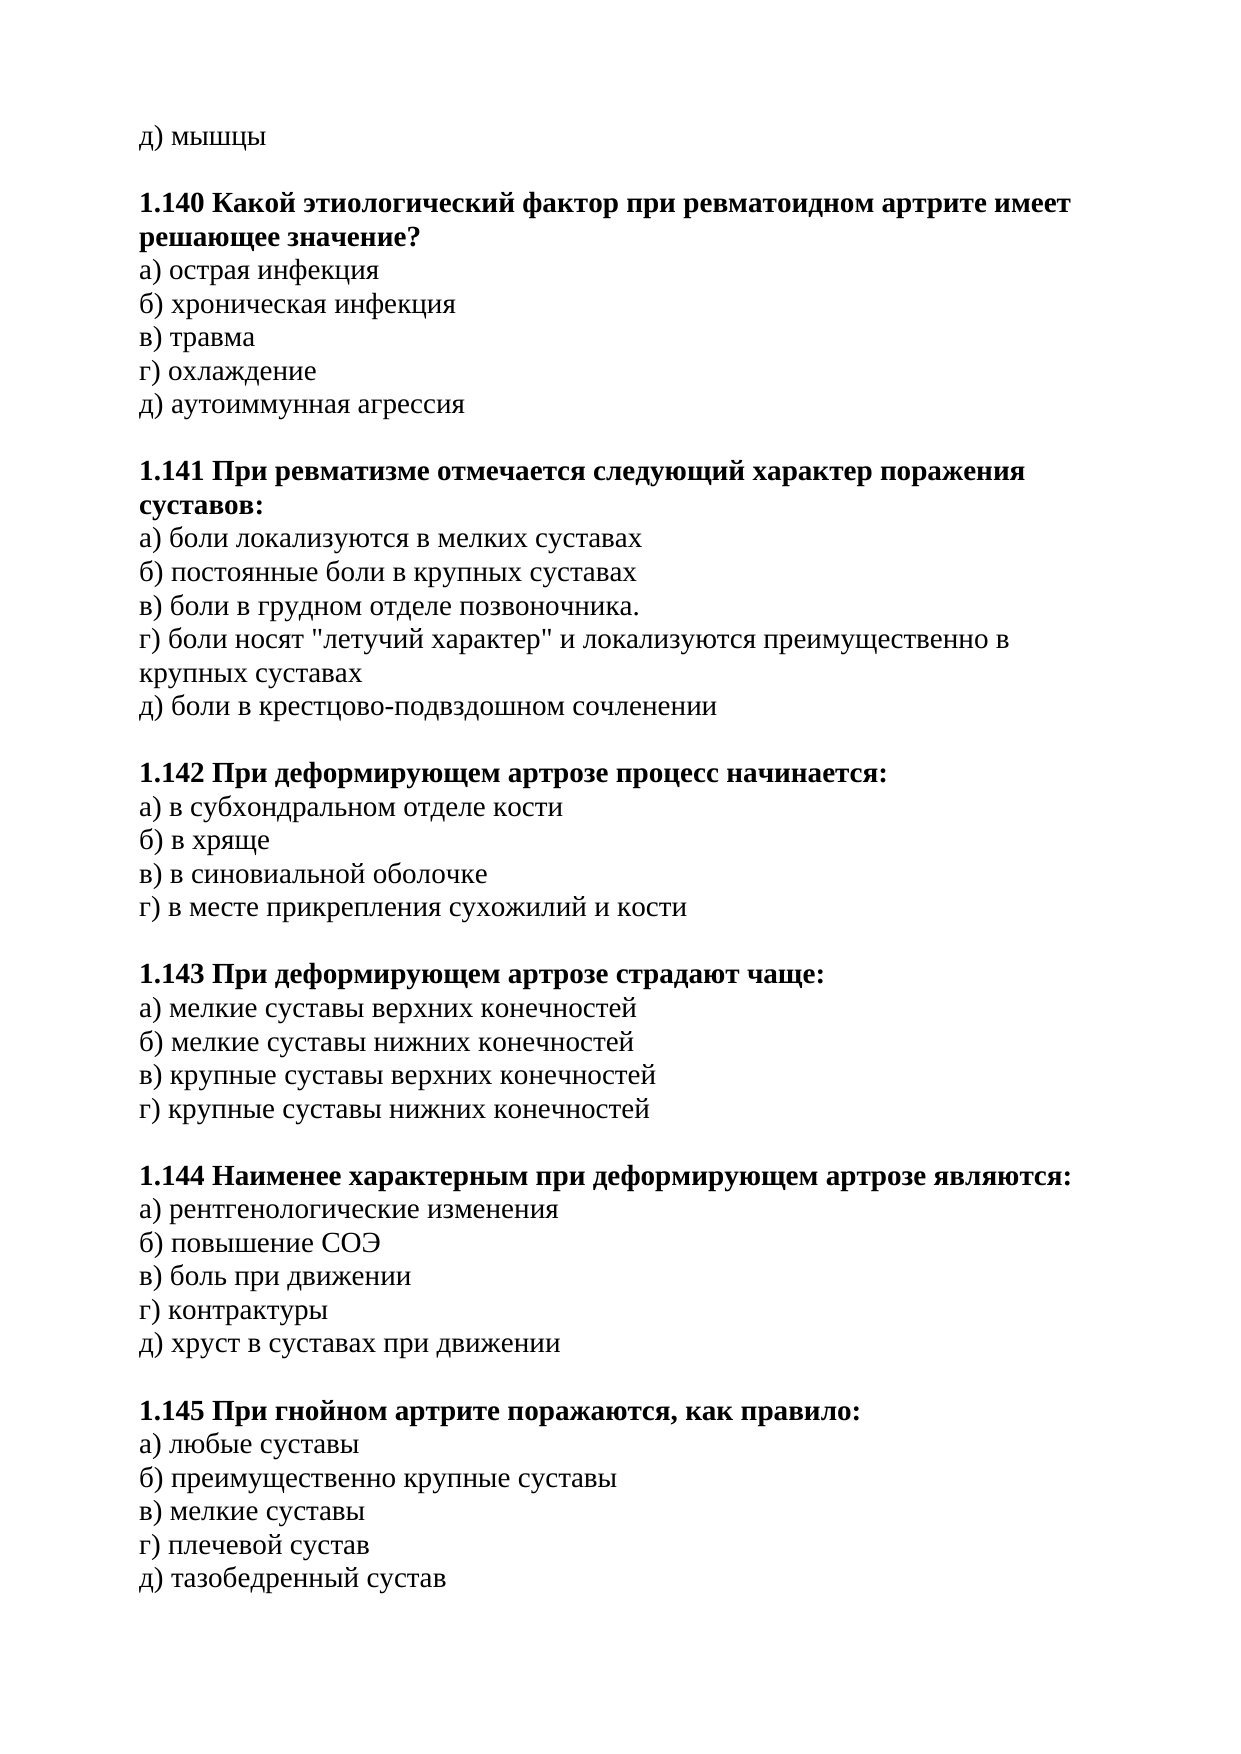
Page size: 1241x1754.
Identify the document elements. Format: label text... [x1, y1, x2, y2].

text в) в синовиальной оболочке [139, 856, 1101, 889]
text 1.140 Какой этиологический фактор при ревматоидном артрите имеет решающее значение? [139, 185, 1101, 252]
text в) травма [139, 319, 1101, 353]
text д) мышцы [139, 118, 1101, 152]
text в) мелкие суставы [139, 1493, 1101, 1527]
text а) любые суставы [139, 1426, 1101, 1460]
text б) мелкие суставы нижних конечностей [139, 1024, 1101, 1057]
text г) крупные суставы нижних конечностей [139, 1091, 1101, 1124]
text д) аутоиммунная агрессия [139, 386, 1101, 420]
text 1.144 Наименее характерным при деформирующем артрозе являются: [139, 1158, 1101, 1191]
text в) боли в грудном отделе позвоночника. [139, 588, 1101, 621]
text г) боли носят "летучий характер" и локализуются преимущественно в крупных суставах [139, 621, 1101, 688]
text б) преимущественно крупные суставы [139, 1460, 1101, 1493]
text г) в месте прикрепления сухожилий и кости [139, 889, 1101, 923]
text 1.141 При ревматизме отмечается следующий характер поражения суставов: [139, 453, 1101, 521]
text б) хроническая инфекция [139, 286, 1101, 319]
text 1.143 При деформирующем артрозе страдают чаще: [139, 957, 1101, 990]
text а) боли локализуются в мелких суставах [139, 521, 1101, 554]
text в) боль при движении [139, 1258, 1101, 1292]
text а) рентгенологические изменения [139, 1191, 1101, 1225]
text 1.145 При гнойном артрите поражаются, как правило: [139, 1393, 1101, 1426]
text г) плечевой сустав [139, 1527, 1101, 1560]
text д) боли в крестцово-подвздошном сочленении [139, 688, 1101, 722]
text а) острая инфекция [139, 252, 1101, 286]
text 1.142 При деформирующем артрозе процесс начинается: [139, 755, 1101, 789]
text в) крупные суставы верхних конечностей [139, 1057, 1101, 1091]
text г) охлаждение [139, 353, 1101, 386]
text б) постоянные боли в крупных суставах [139, 554, 1101, 588]
text б) повышение СОЭ [139, 1225, 1101, 1258]
text д) хруст в суставах при движении [139, 1326, 1101, 1359]
text а) мелкие суставы верхних конечностей [139, 990, 1101, 1024]
text д) тазобедренный сустав [139, 1560, 1101, 1594]
text г) контрактуры [139, 1292, 1101, 1326]
text б) в хряще [139, 822, 1101, 856]
text а) в субхондральном отделе кости [139, 789, 1101, 822]
